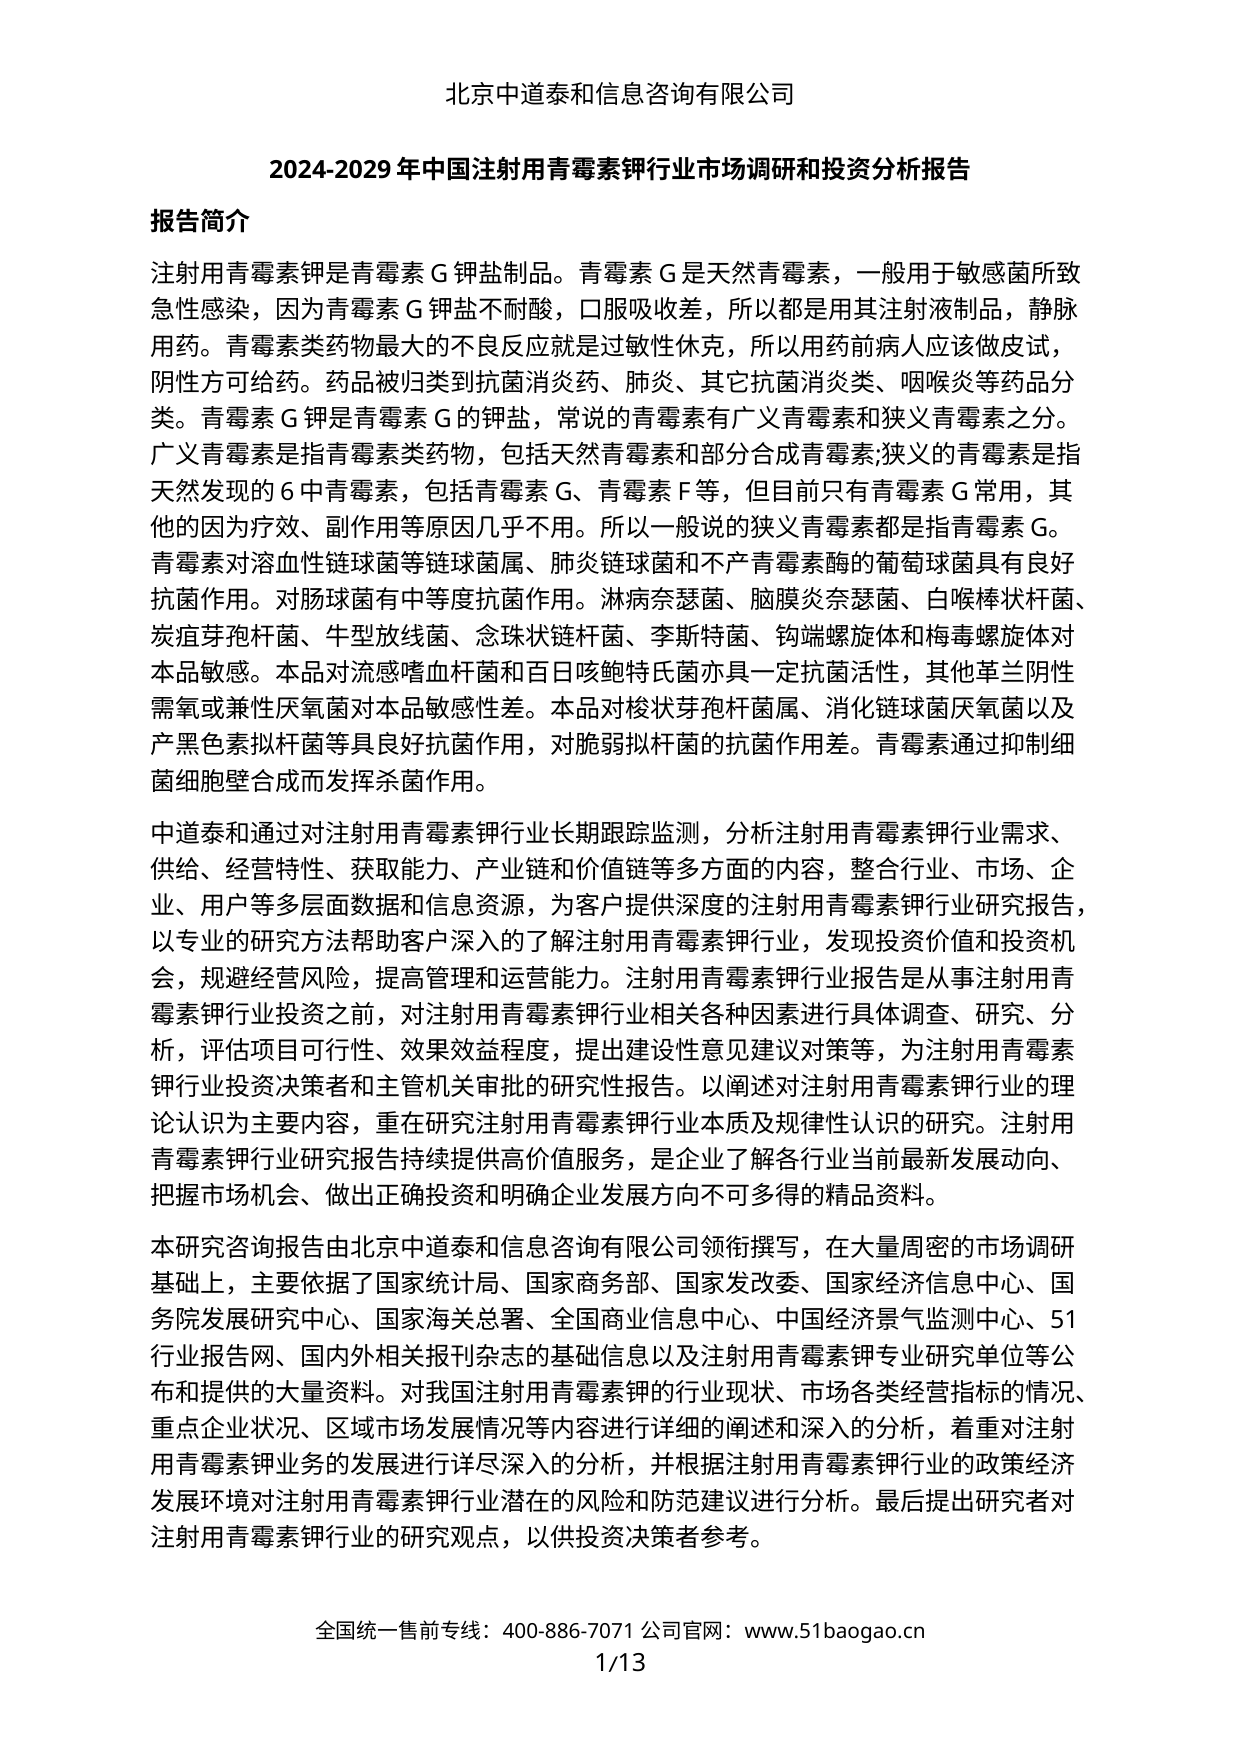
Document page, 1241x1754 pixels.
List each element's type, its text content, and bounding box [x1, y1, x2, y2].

text 中道泰和通过对注射用青霉素钾行业长期跟踪监测，分析注射用青霉素钾行业需求、供给、经营特性、获取能力、产业链和价值链等多方面的内容，整合行业、市场、企业、用户等多层面数据和信息资源，为客户提供深度的注射用青霉素钾行业研究报告，以专业的研究方法帮助客户深入的了解注射用青霉素钾行业，发现投资价值和投资机会，规避经营风险，提高管理和运营能力。注射用青霉素钾行业报告是从事注射用青霉素钾行业投资之前，对注射用青霉素钾行业相关各种因素进行具体调查、研究、分析，评估项目可行性、效果效益程度，提出建设性意见建议对策等，为注射用青霉素钾行业投资决策者和主管机关审批的研究性报告。以阐述对注射用青霉素钾行业的理论认识为主要内容，重在研究注射用青霉素钾行业本质及规律性认识的研究。注射用青霉素钾行业研究报告持续提供高价值服务，是企业了解各行业当前最新发展动向、把握市场机会、做出正确投资和明确企业发展方向不可多得的精品资料。 [150, 813, 1090, 1212]
text 报告简介 [150, 202, 1090, 238]
text 2024-2029年中国注射用青霉素钾行业市场调研和投资分析报告 [150, 150, 1090, 186]
text 本研究咨询报告由北京中道泰和信息咨询有限公司领衔撰写，在大量周密的市场调研基础上，主要依据了国家统计局、国家商务部、国家发改委、国家经济信息中心、国务院发展研究中心、国家海关总署、全国商业信息中心、中国经济景气监测中心、51行业报告网、国内外相关报刊杂志的基础信息以及注射用青霉素钾专业研究单位等公布和提供的大量资料。对我国注射用青霉素钾的行业现状、市场各类经营指标的情况、重点企业状况、区域市场发展情况等内容进行详细的阐述和深入的分析，着重对注射用青霉素钾业务的发展进行详尽深入的分析，并根据注射用青霉素钾行业的政策经济发展环境对注射用青霉素钾行业潜在的风险和防范建议进行分析。最后提出研究者对注射用青霉素钾行业的研究观点，以供投资决策者参考。 [150, 1227, 1090, 1554]
text 注射用青霉素钾是青霉素G钾盐制品。青霉素G是天然青霉素，一般用于敏感菌所致急性感染，因为青霉素G钾盐不耐酸，口服吸收差，所以都是用其注射液制品，静脉用药。青霉素类药物最大的不良反应就是过敏性休克，所以用药前病人应该做皮试，阴性方可给药。药品被归类到抗菌消炎药、肺炎、其它抗菌消炎类、咽喉炎等药品分类。青霉素G钾是青霉素G的钾盐，常说的青霉素有广义青霉素和狭义青霉素之分。广义青霉素是指青霉素类药物，包括天然青霉素和部分合成青霉素;狭义的青霉素是指天然发现的6中青霉素，包括青霉素G、青霉素F等，但目前只有青霉素G常用，其他的因为疗效、副作用等原因几乎不用。所以一般说的狭义青霉素都是指青霉素G。青霉素对溶血性链球菌等链球菌属、肺炎链球菌和不产青霉素酶的葡萄球菌具有良好抗菌作用。对肠球菌有中等度抗菌作用。淋病奈瑟菌、脑膜炎奈瑟菌、白喉棒状杆菌、炭疽芽孢杆菌、牛型放线菌、念珠状链杆菌、李斯特菌、钩端螺旋体和梅毒螺旋体对本品敏感。本品对流感嗜血杆菌和百日咳鲍特氏菌亦具一定抗菌活性，其他革兰阴性需氧或兼性厌氧菌对本品敏感性差。本品对梭状芽孢杆菌属、消化链球菌厌氧菌以及产黑色素拟杆菌等具良好抗菌作用，对脆弱拟杆菌的抗菌作用差。青霉素通过抑制细菌细胞壁合成而发挥杀菌作用。 [150, 254, 1090, 797]
